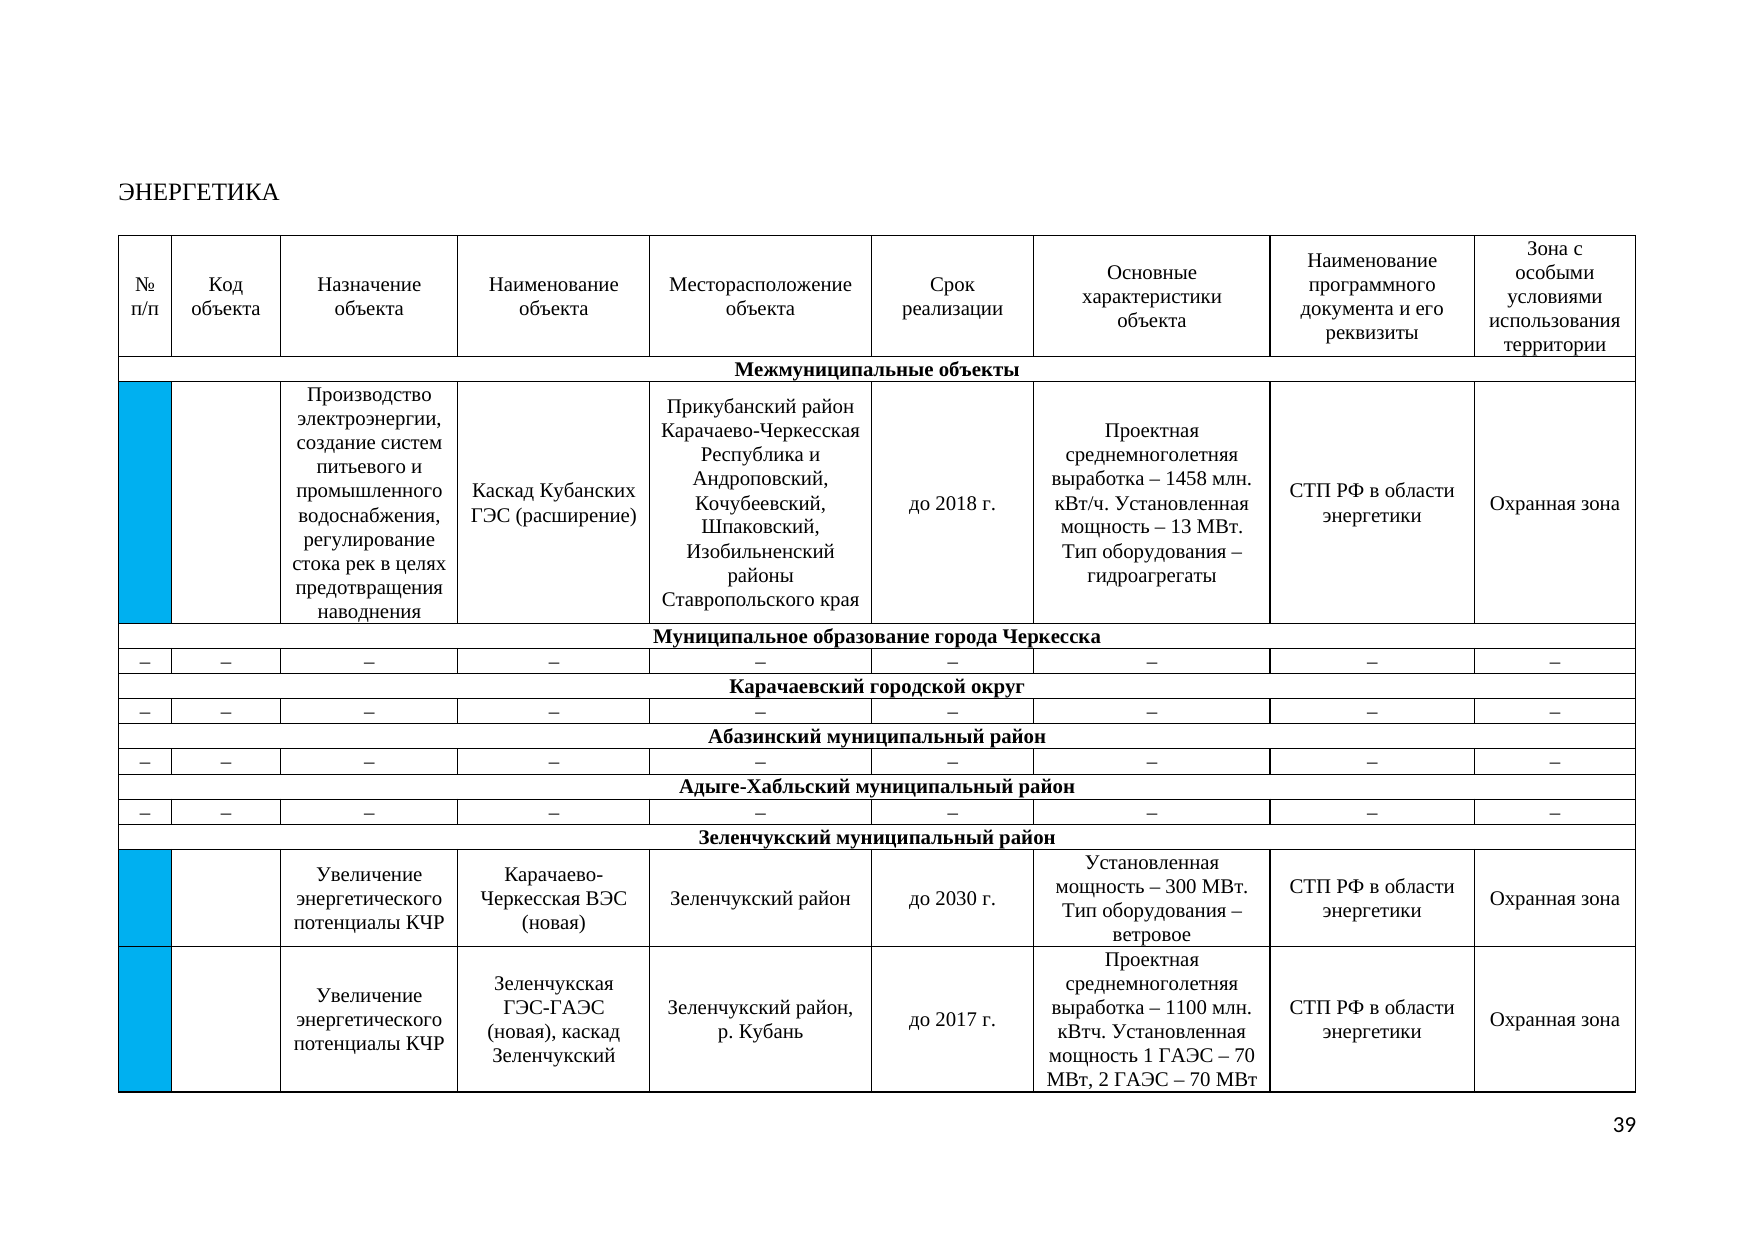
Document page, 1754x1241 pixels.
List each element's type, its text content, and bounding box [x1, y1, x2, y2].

table_cell Охранная зона [1475, 947, 1635, 1091]
table_header № п/п [119, 236, 171, 356]
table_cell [281, 947, 457, 1091]
table_cell – [1475, 749, 1635, 773]
table_cell – [119, 749, 171, 773]
table_cell до 2030 г. [872, 850, 1033, 946]
table_cell Абазинский муниципальный район [119, 724, 1635, 748]
table_cell Проектная среднемноголетняя выработка – 1100 млн. кВтч. Установленная мощность 1 ГАЭС – 70 МВт, 2 ГАЭС – 70 МВт [1034, 947, 1269, 1091]
table_cell – [1034, 800, 1269, 824]
table_cell – [281, 649, 457, 673]
table_cell Охранная зона [1475, 850, 1635, 946]
table_cell – [1475, 699, 1635, 723]
table_cell Карачаево-Черкесская ВЭС (новая) [458, 850, 649, 946]
table_cell – [119, 800, 171, 824]
table_cell Проектная среднемноголетняя выработка – 1458 млн. кВт/ч. Установленная мощность – 13 МВт. Тип оборудования – гидроагрегаты [1034, 382, 1269, 623]
table_cell – [458, 649, 649, 673]
table_cell Каскад Кубанских ГЭС (расширение) [458, 382, 649, 623]
table_cell – [872, 800, 1033, 824]
table_cell СТП РФ в области энергетики [1271, 850, 1474, 946]
table_cell – [1271, 800, 1474, 824]
table_cell Увеличение энергетического потенциалы КЧР [281, 850, 457, 946]
table_cell – [1034, 749, 1269, 773]
table_cell – [1271, 649, 1474, 673]
table_cell – [650, 699, 871, 723]
table_cell – [872, 649, 1033, 673]
table_cell – [872, 699, 1033, 723]
table_cell [172, 850, 280, 946]
table_cell Охранная зона [1475, 382, 1635, 623]
table_header Срок реализации [872, 236, 1033, 356]
table_cell Карачаевский городской округ [119, 674, 1635, 698]
table_cell Прикубанский район Карачаево-Черкесская Республика и Андроповский, Кочубеевский, Шпаковский, Изобильненский районы Ставропольского края [650, 382, 871, 623]
table_cell [119, 382, 171, 623]
table_cell Установленная мощность – 300 МВт. Тип оборудования – ветровое [1034, 850, 1269, 946]
table_cell – [1475, 649, 1635, 673]
table_cell Межмуниципальные объекты [119, 357, 1635, 381]
table_cell до 2017 г. [872, 947, 1033, 1091]
table_cell – [650, 649, 871, 673]
table_header Назначение объекта [281, 236, 457, 356]
table_cell Производство электроэнергии, создание систем питьевого и промышленного водоснабжения, регулирование стока рек в целях предотвращения наводнения [281, 382, 457, 623]
table_header Месторасположение объекта [650, 236, 871, 356]
table_header Наименование программного документа и его реквизиты [1271, 236, 1474, 356]
table_cell – [1271, 699, 1474, 723]
table_cell – [172, 649, 280, 673]
table_cell – [458, 749, 649, 773]
table_cell – [281, 699, 457, 723]
table_cell СТП РФ в области энергетики [1271, 947, 1474, 1091]
table_cell – [458, 699, 649, 723]
table_cell [119, 850, 171, 946]
table_cell [172, 382, 280, 623]
table_cell – [119, 699, 171, 723]
table_cell Зеленчукская ГЭС-ГАЭС (новая), каскад Зеленчукский [458, 947, 649, 1091]
text ЭНЕРГЕТИКА [118, 177, 1636, 206]
table_cell – [281, 800, 457, 824]
table_header Наименование объекта [458, 236, 649, 356]
table_cell – [172, 699, 280, 723]
table_cell [172, 947, 280, 1091]
table_cell Муниципальное образование города Черкесска [119, 624, 1635, 648]
table_cell – [172, 800, 280, 824]
table_cell – [872, 749, 1033, 773]
table_cell Зеленчукский район, р. Кубань [650, 947, 871, 1091]
table_cell Зеленчукский район [650, 850, 871, 946]
table_cell до 2018 г. [872, 382, 1033, 623]
table_cell – [458, 800, 649, 824]
table_cell – [1475, 800, 1635, 824]
table_cell – [119, 649, 171, 673]
table_cell – [1034, 699, 1269, 723]
table_header Код объекта [172, 236, 280, 356]
table_cell СТП РФ в области энергетики [1271, 382, 1474, 623]
table_cell – [281, 749, 457, 773]
table_cell – [650, 800, 871, 824]
table_cell Зеленчукский муниципальный район [119, 825, 1635, 849]
table_cell Адыге-Хабльский муниципальный район [119, 775, 1635, 798]
table_cell – [650, 749, 871, 773]
table_header Основные характеристики объекта [1034, 236, 1269, 356]
table_cell – [1034, 649, 1269, 673]
table_header Зона с особыми условиями использования территории [1475, 236, 1635, 356]
table_cell [119, 947, 171, 1091]
table_cell – [172, 749, 280, 773]
table_cell – [1271, 749, 1474, 773]
